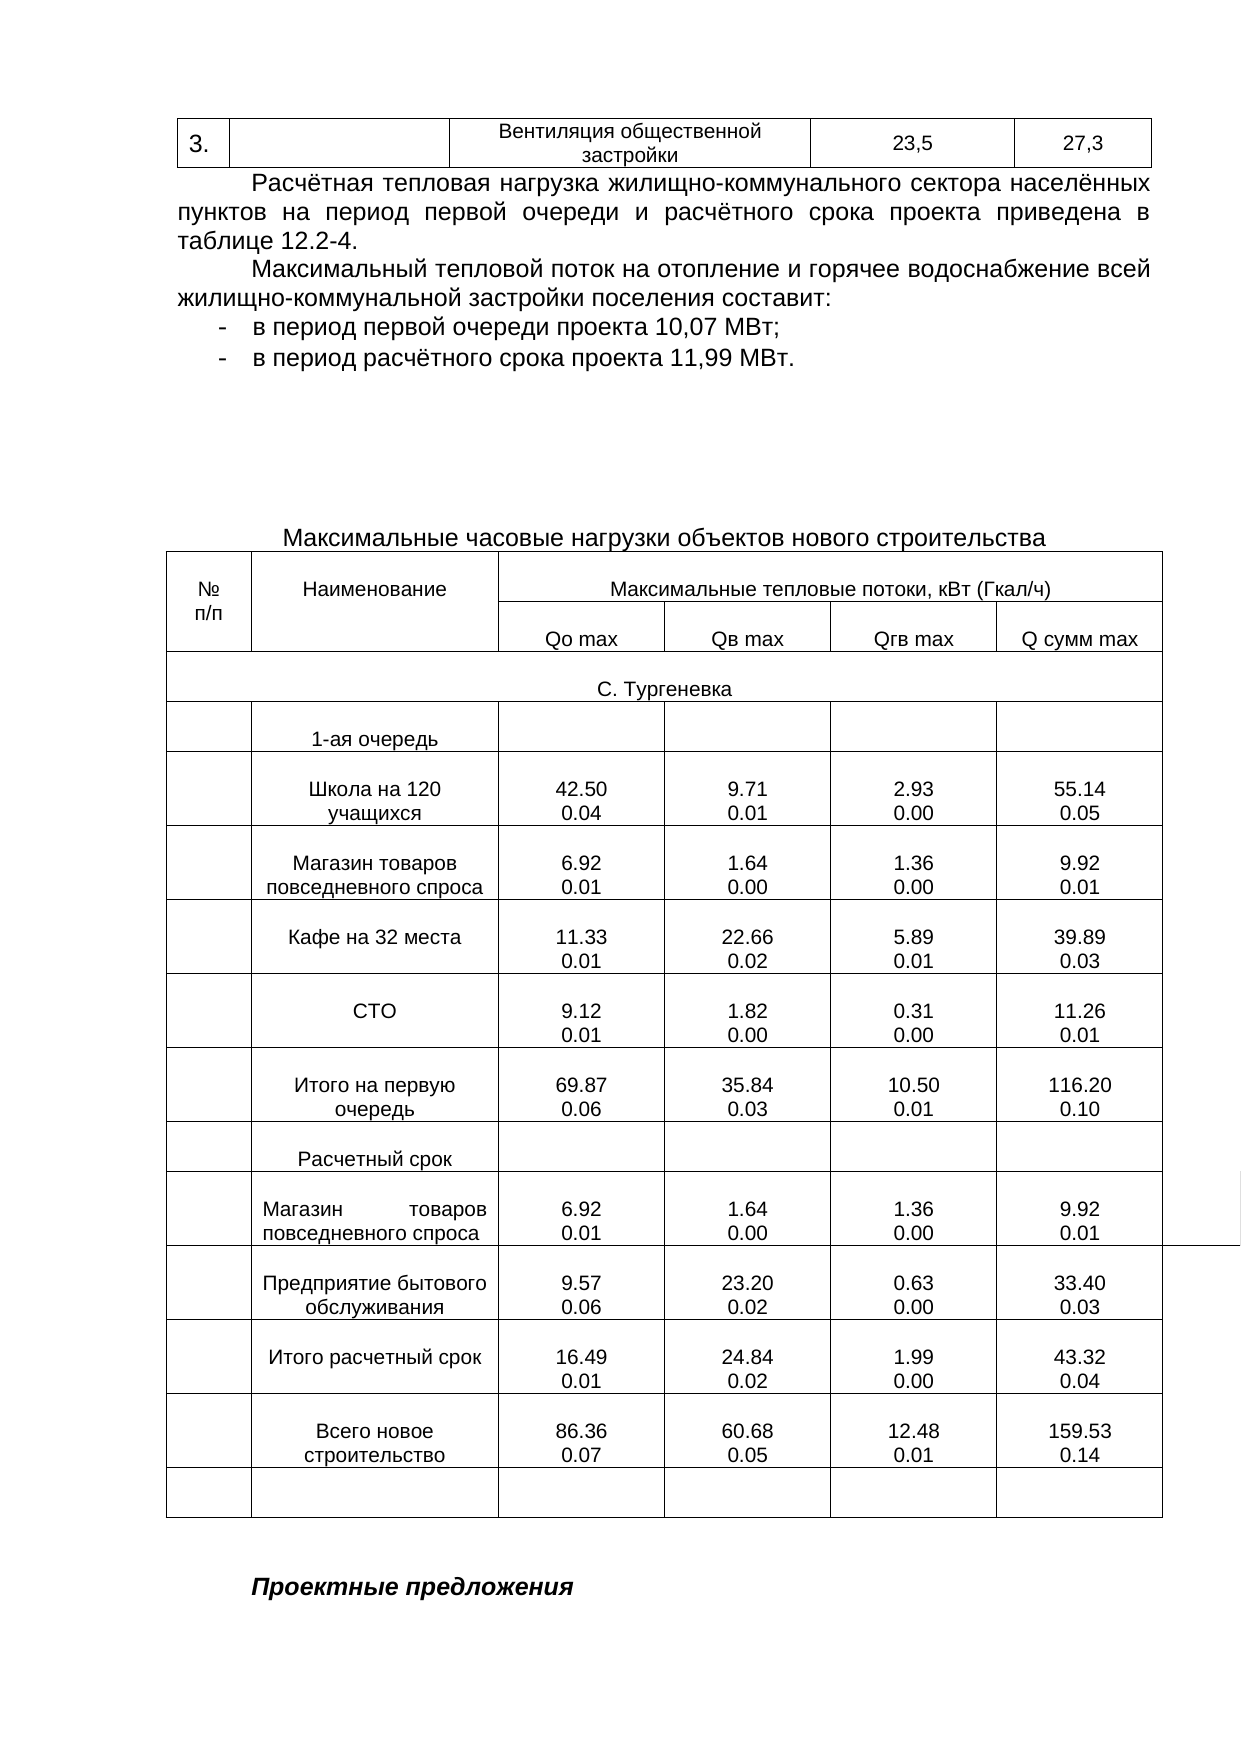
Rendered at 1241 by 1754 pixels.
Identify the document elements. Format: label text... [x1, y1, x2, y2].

table_cell 33.40 0.03 [997, 1246, 1162, 1319]
table_cell 55.14 0.05 [997, 752, 1162, 825]
table_cell 24.84 0.02 [665, 1320, 830, 1393]
table_cell [252, 1468, 498, 1517]
table_cell 23.20 0.02 [665, 1246, 830, 1319]
table_cell 0.31 0.00 [831, 974, 996, 1047]
table_cell [665, 702, 830, 751]
table_cell [167, 1048, 251, 1121]
table_cell 2.93 0.00 [831, 752, 996, 825]
table_cell 27,3 [1015, 119, 1151, 167]
table_header Максимальные тепловые потоки, кВт (Гкал/ч) [499, 552, 1162, 601]
table_cell 159.53 0.14 [997, 1394, 1162, 1467]
text Максимальные часовые нагрузки объектов нового строительства [177, 522, 1152, 551]
table_cell [167, 1246, 251, 1319]
table_cell 1.99 0.00 [831, 1320, 996, 1393]
table_cell 6.92 0.01 [499, 1172, 664, 1245]
table_cell [499, 702, 664, 751]
table_cell Итого расчетный срок [252, 1320, 498, 1393]
table_cell [167, 1172, 251, 1245]
table_cell Вентиляция общественной застройки [450, 119, 810, 167]
table_cell [997, 1468, 1162, 1517]
table_cell 69.87 0.06 [499, 1048, 664, 1121]
table_cell 1.64 0.00 [665, 826, 830, 899]
table_cell 10.50 0.01 [831, 1048, 996, 1121]
table_cell [167, 974, 251, 1047]
table_cell [167, 1122, 251, 1171]
table_cell [499, 1468, 664, 1517]
table_cell [831, 1122, 996, 1171]
table_cell С. Тургеневка [167, 652, 1162, 701]
table_cell [167, 900, 251, 973]
table_cell [167, 1468, 251, 1517]
list в период первой очереди проекта 10,07 МВт; [215, 312, 1152, 343]
table_cell 86.36 0.07 [499, 1394, 664, 1467]
table_cell 60.68 0.05 [665, 1394, 830, 1467]
table_cell 1.36 0.00 [831, 1172, 996, 1245]
table_cell Qo max [499, 602, 664, 651]
table_cell Qгв max [831, 602, 996, 651]
table_cell 9.92 0.01 [997, 826, 1162, 899]
table_cell 9.57 0.06 [499, 1246, 664, 1319]
table_cell Предприятие бытового обслуживания [252, 1246, 498, 1319]
table_cell 22.66 0.02 [665, 900, 830, 973]
table_cell 9.71 0.01 [665, 752, 830, 825]
table_cell [1163, 1171, 1240, 1245]
table_cell 1-ая очередь [252, 702, 498, 751]
table_cell 0.63 0.00 [831, 1246, 996, 1319]
table_cell [665, 1468, 830, 1517]
table_cell Расчетный срок [252, 1122, 498, 1171]
list в период расчётного срока проекта 11,99 МВт. [215, 343, 1152, 374]
table_cell 116.20 0.10 [997, 1048, 1162, 1121]
table_cell 11.26 0.01 [997, 974, 1162, 1047]
table_cell 5.89 0.01 [831, 900, 996, 973]
table_cell 6.92 0.01 [499, 826, 664, 899]
text Расчётная тепловая нагрузка жилищно-коммунального сектора населённых пунктов на период первой очереди и расчётного срока проекта приведена в таблице 12.2-4. [177, 168, 1152, 254]
table_cell [997, 702, 1162, 751]
text Проектные предложения [177, 1572, 1152, 1600]
table_cell 16.49 0.01 [499, 1320, 664, 1393]
table_cell 9.12 0.01 [499, 974, 664, 1047]
table_cell [167, 1320, 251, 1393]
table_cell Итого на первую очередь [252, 1048, 498, 1121]
table_cell Магазин товаров повседневного спроса [252, 826, 498, 899]
table_cell [167, 752, 251, 825]
table_cell 39.89 0.03 [997, 900, 1162, 973]
table_cell [997, 1122, 1162, 1171]
table_cell 9.92 0.01 [997, 1172, 1162, 1245]
table_cell 1.36 0.00 [831, 826, 996, 899]
table_cell 23,5 [811, 119, 1014, 167]
table_cell Кафе на 32 места [252, 900, 498, 973]
table_cell [167, 1394, 251, 1467]
table_cell 11.33 0.01 [499, 900, 664, 973]
table_cell [665, 1122, 830, 1171]
table_cell Магазин товаров повседневного спроса [252, 1172, 498, 1245]
table_cell [167, 702, 251, 751]
table_cell 1.64 0.00 [665, 1172, 830, 1245]
table_cell 43.32 0.04 [997, 1320, 1162, 1393]
text Максимальный тепловой поток на отопление и горячее водоснабжение всей жилищно-коммунальной застройки поселения составит: [177, 254, 1152, 312]
table_cell Школа на 120 учащихся [252, 752, 498, 825]
table_header № п/п [167, 552, 251, 651]
table_cell Qв max [665, 602, 830, 651]
table_cell 35.84 0.03 [665, 1048, 830, 1121]
table_header Наименование [252, 552, 498, 651]
table_cell Всего новое строительство [252, 1394, 498, 1467]
table_cell [178, 119, 229, 167]
table_cell СТО [252, 974, 498, 1047]
table_cell 12.48 0.01 [831, 1394, 996, 1467]
table_cell [831, 1468, 996, 1517]
table_cell 1.82 0.00 [665, 974, 830, 1047]
table_cell [831, 702, 996, 751]
table_cell [499, 1122, 664, 1171]
table_cell 42.50 0.04 [499, 752, 664, 825]
table_cell [167, 826, 251, 899]
table_cell Q сумм max [997, 602, 1162, 651]
